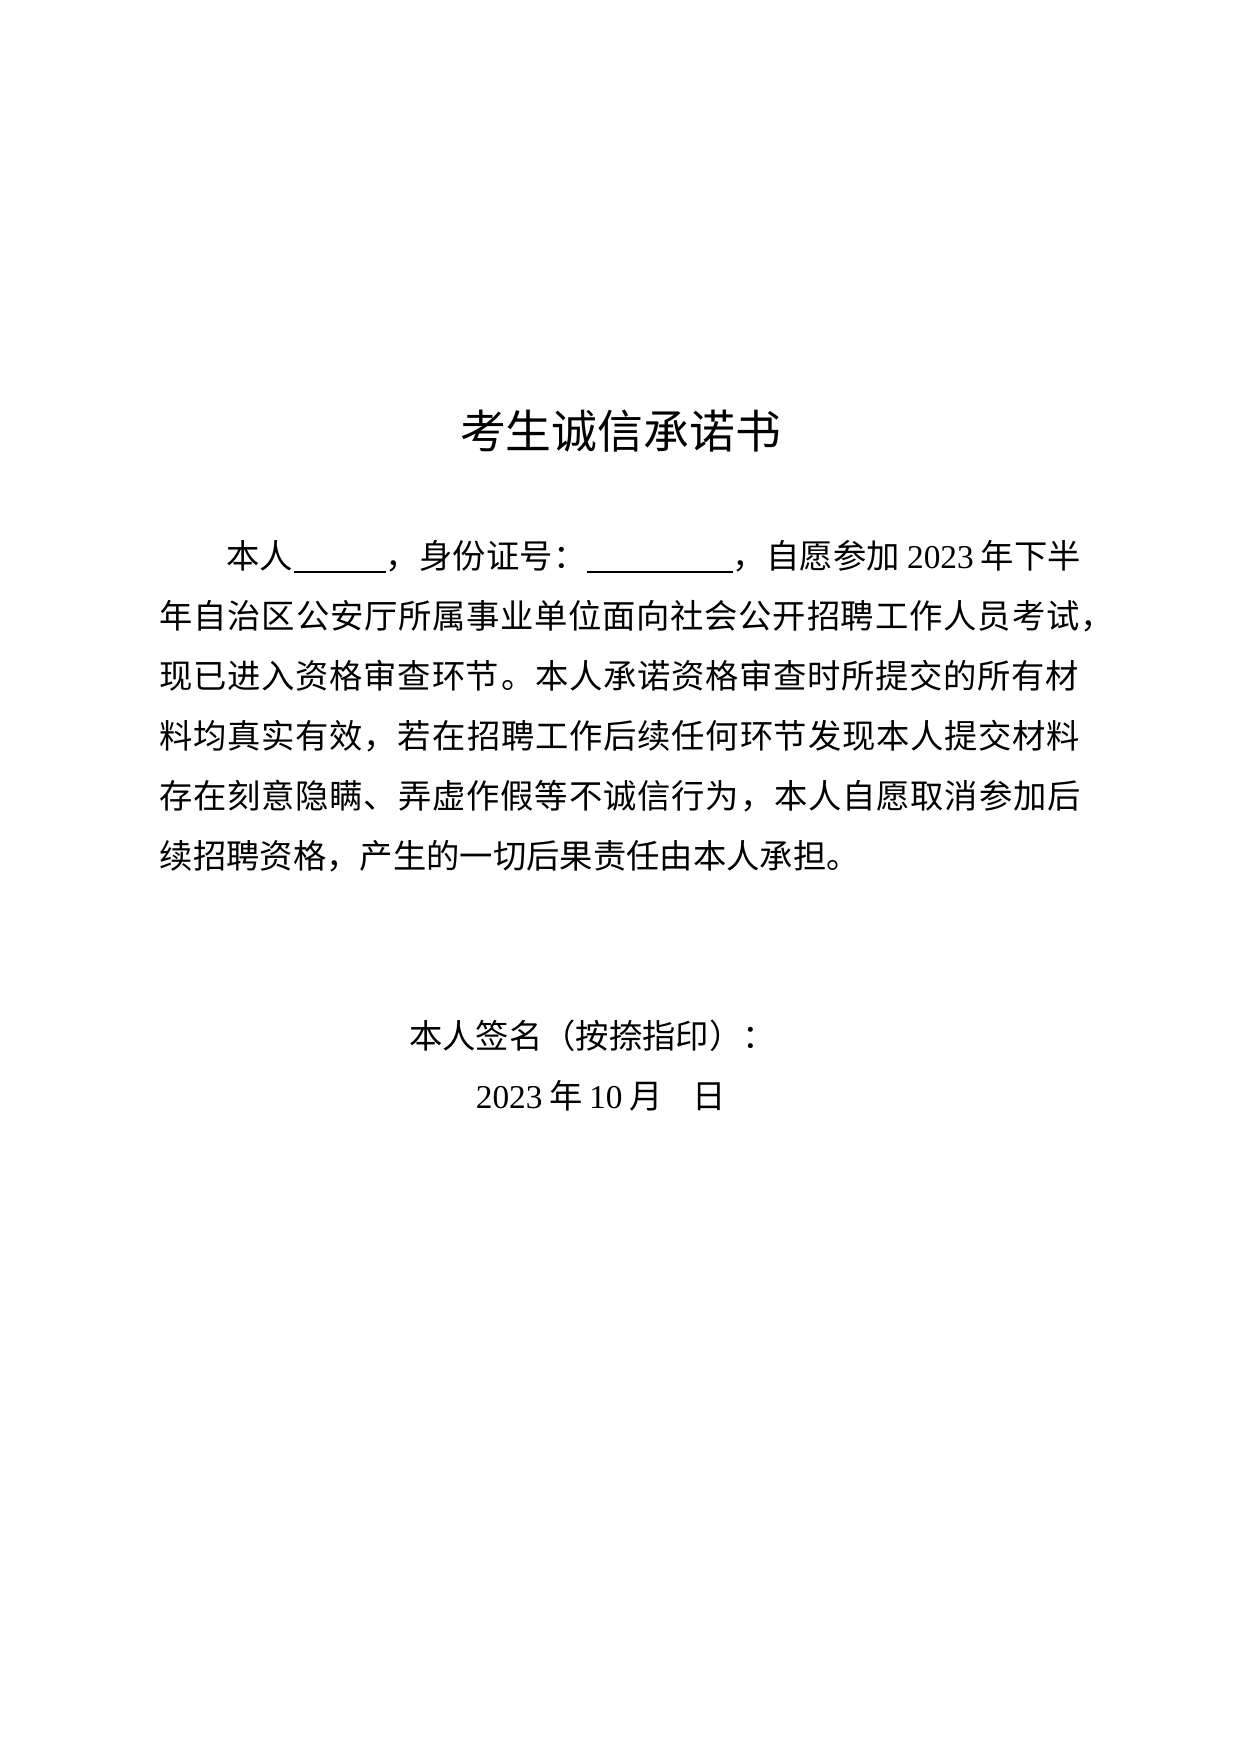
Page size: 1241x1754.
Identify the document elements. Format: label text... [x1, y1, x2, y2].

text 考生诚信承诺书 [159, 400, 1081, 460]
text 2023年10月 日 [326, 1060, 1081, 1120]
text 本人签名（按捺指印）： [326, 1000, 1081, 1060]
text 本人 ，身份证号： ，自愿参加2023年下半年自治区公安厅所属事业单位面向社会公开招聘工作人员考试，现已进入资格审查环节。本人承诺资格审查时所提交的所有材料均真实有效，若在招聘工作后续任何环节发现本人提交材料存在刻意隐瞒、弄虚作假等不诚信行为，本人自愿取消参加后续招聘资格，产生的一切后果责任由本人承担。 [159, 520, 1081, 880]
